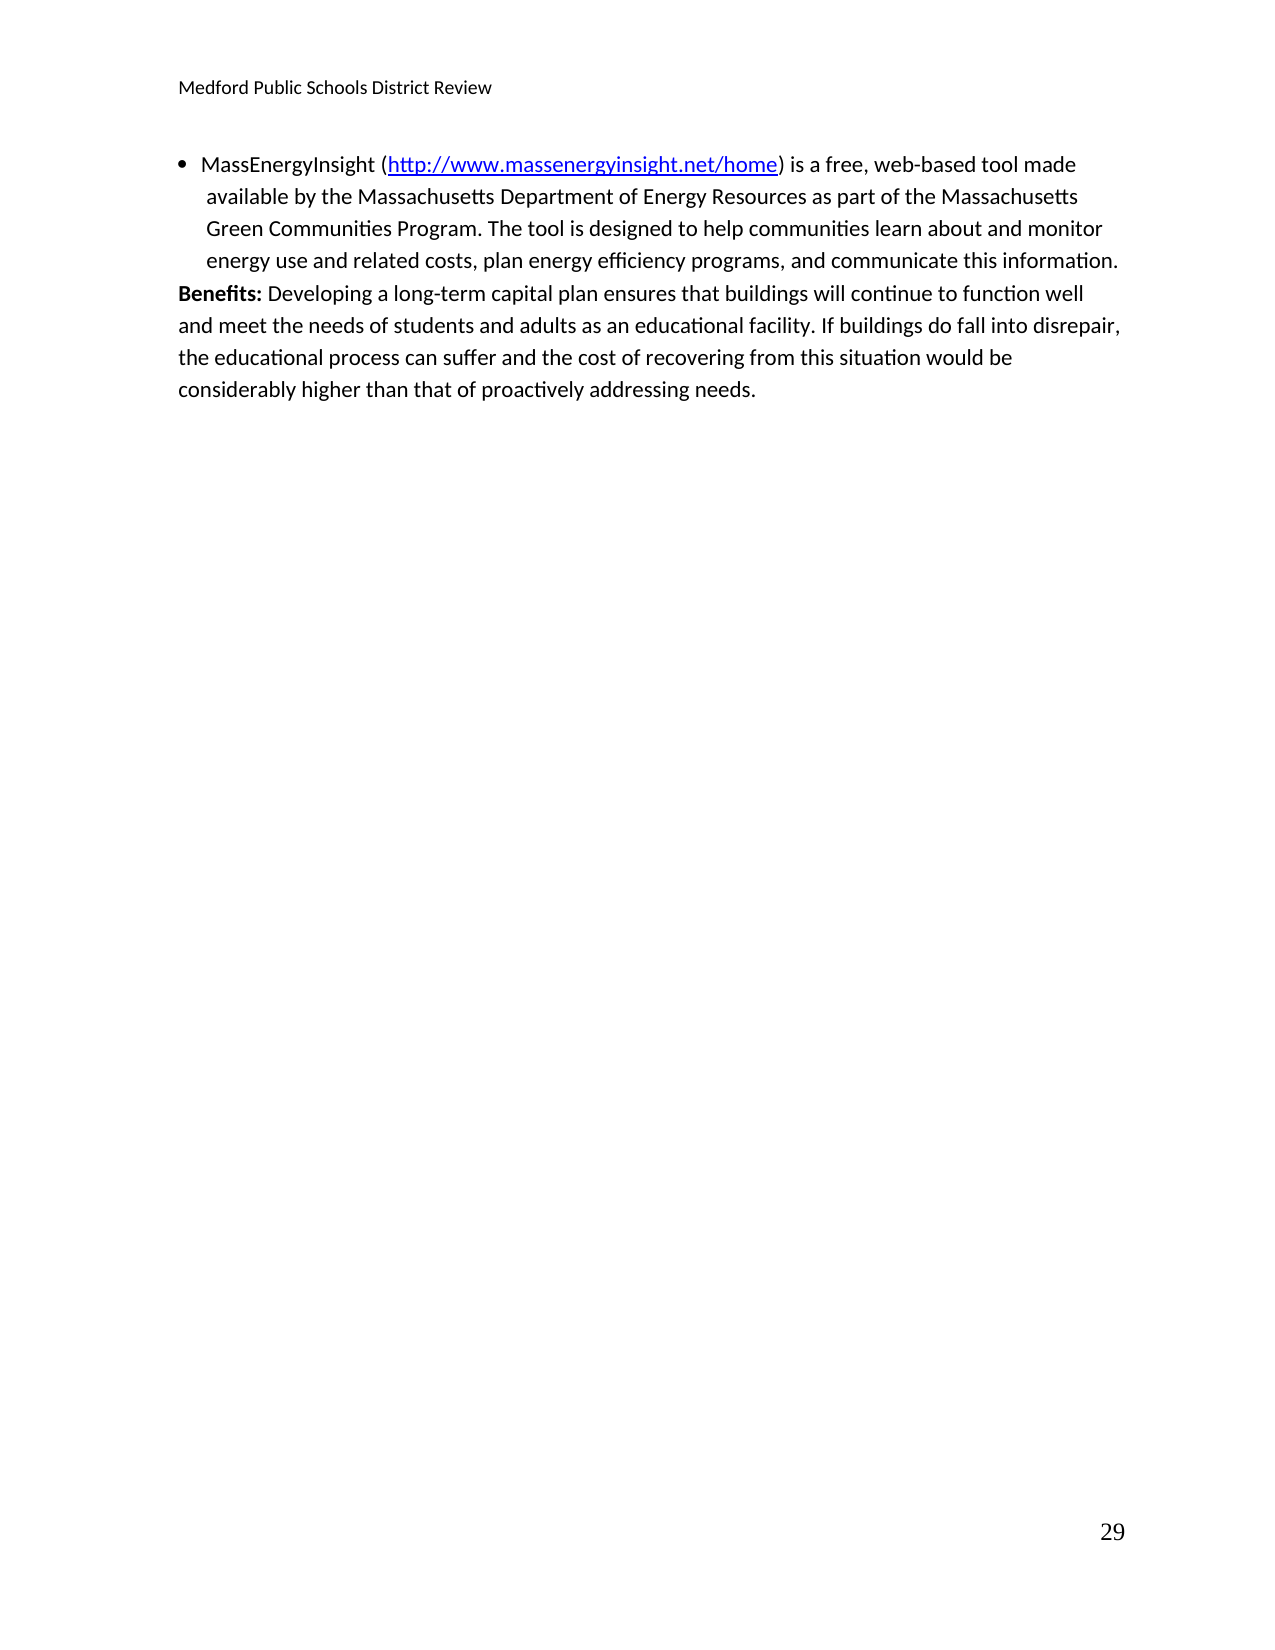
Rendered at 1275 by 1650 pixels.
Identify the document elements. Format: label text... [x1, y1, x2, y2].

list MassEnergyInsight (http://www.massenergyinsight.net/home) is a free, web-based tool made available by the Massachusetts Department of Energy Resources as part of the Massachusetts Green Communities Program. The tool is designed to help communities learn about and monitor energy use and related costs, plan energy efficiency programs, and communicate this information. [178, 150, 1125, 274]
text Benefits: Developing a long-term capital plan ensures that buildings will continue to function well and meet the needs of students and adults as an educational facility. If buildings do fall into disrepair, the educational process can suffer and the cost of recovering from this situation would be considerably higher than that of proactively addressing needs. [178, 279, 1125, 403]
